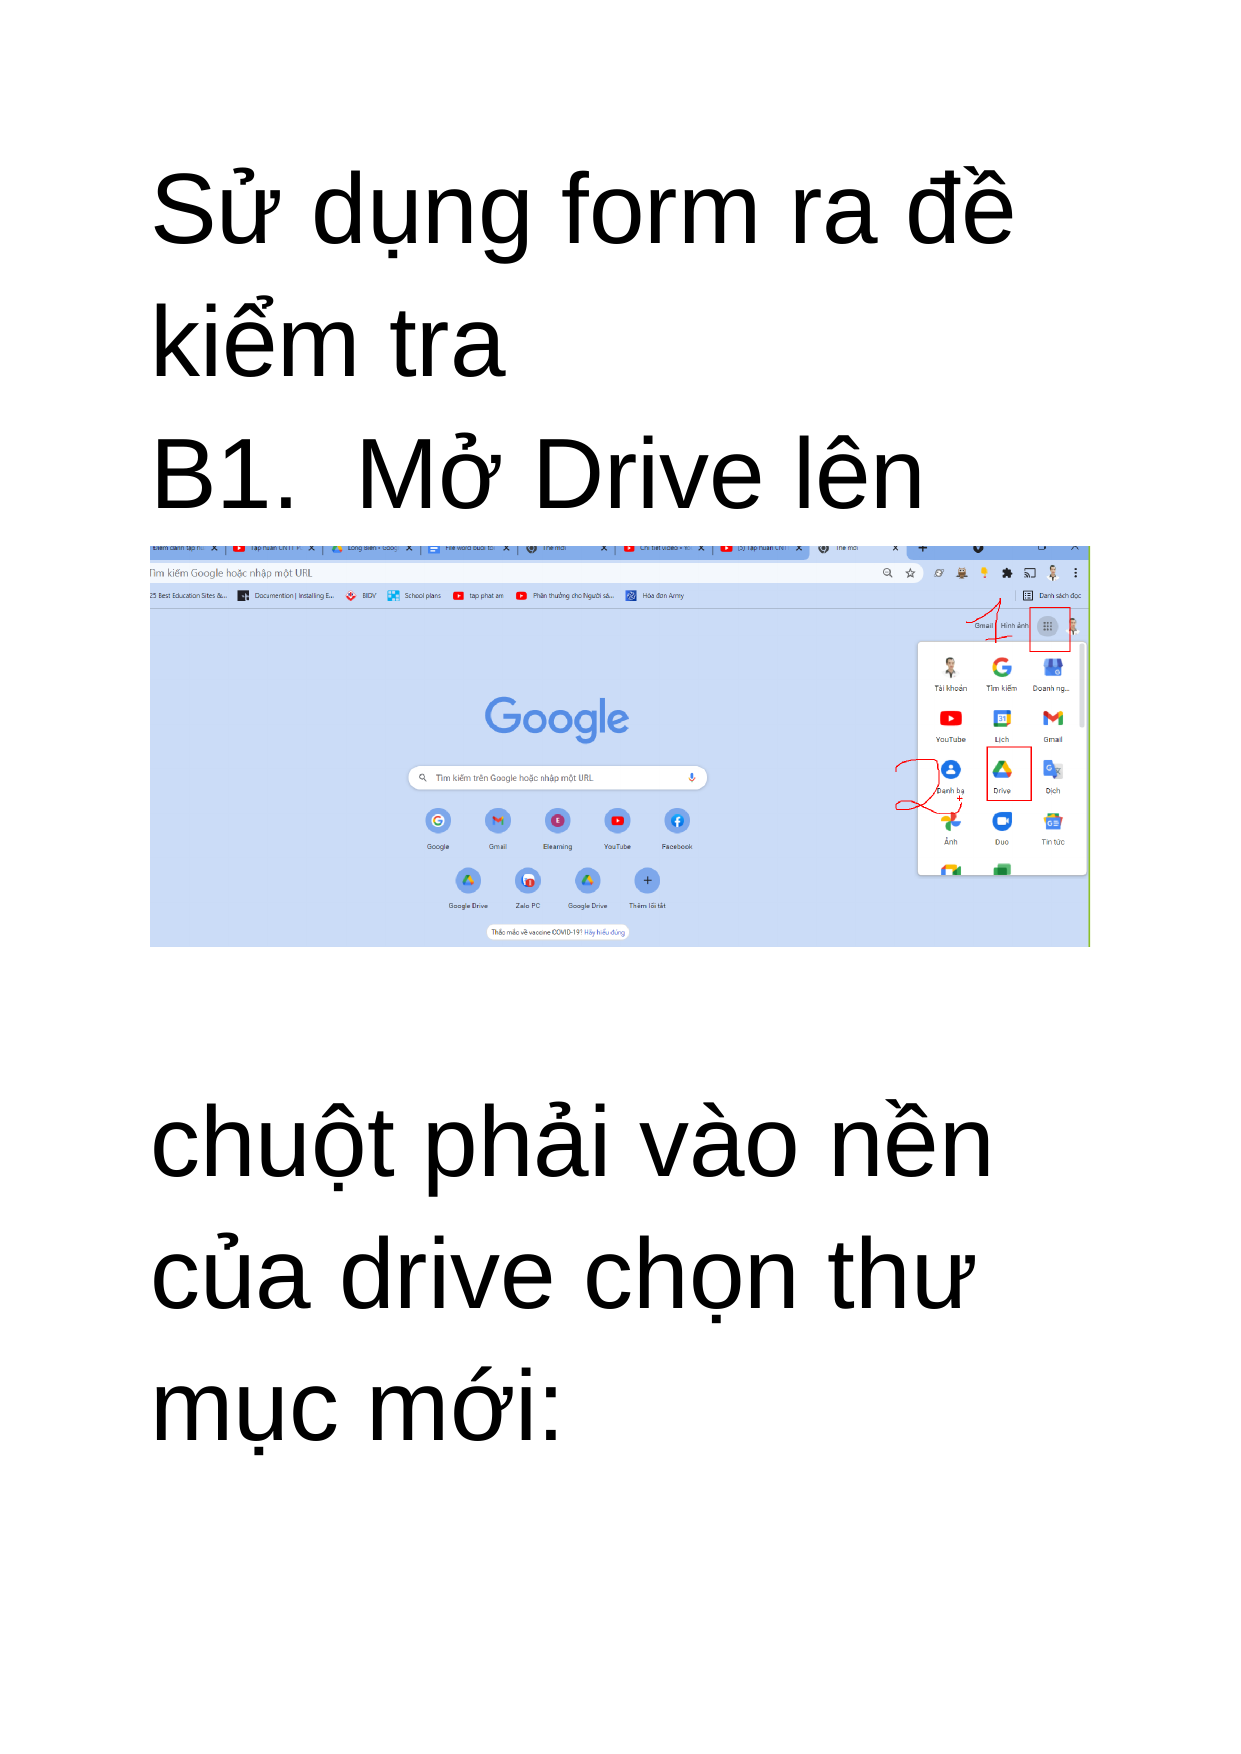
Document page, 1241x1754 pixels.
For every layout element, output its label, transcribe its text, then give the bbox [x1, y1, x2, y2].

text Sử dụng form ra đề kiểm tra [150, 150, 1090, 397]
text B1. Mở Drive lên [150, 414, 1090, 529]
text chuột phải vào nền của drive chọn thư mục mới: [150, 1083, 1090, 1462]
picture [150, 546, 1091, 947]
